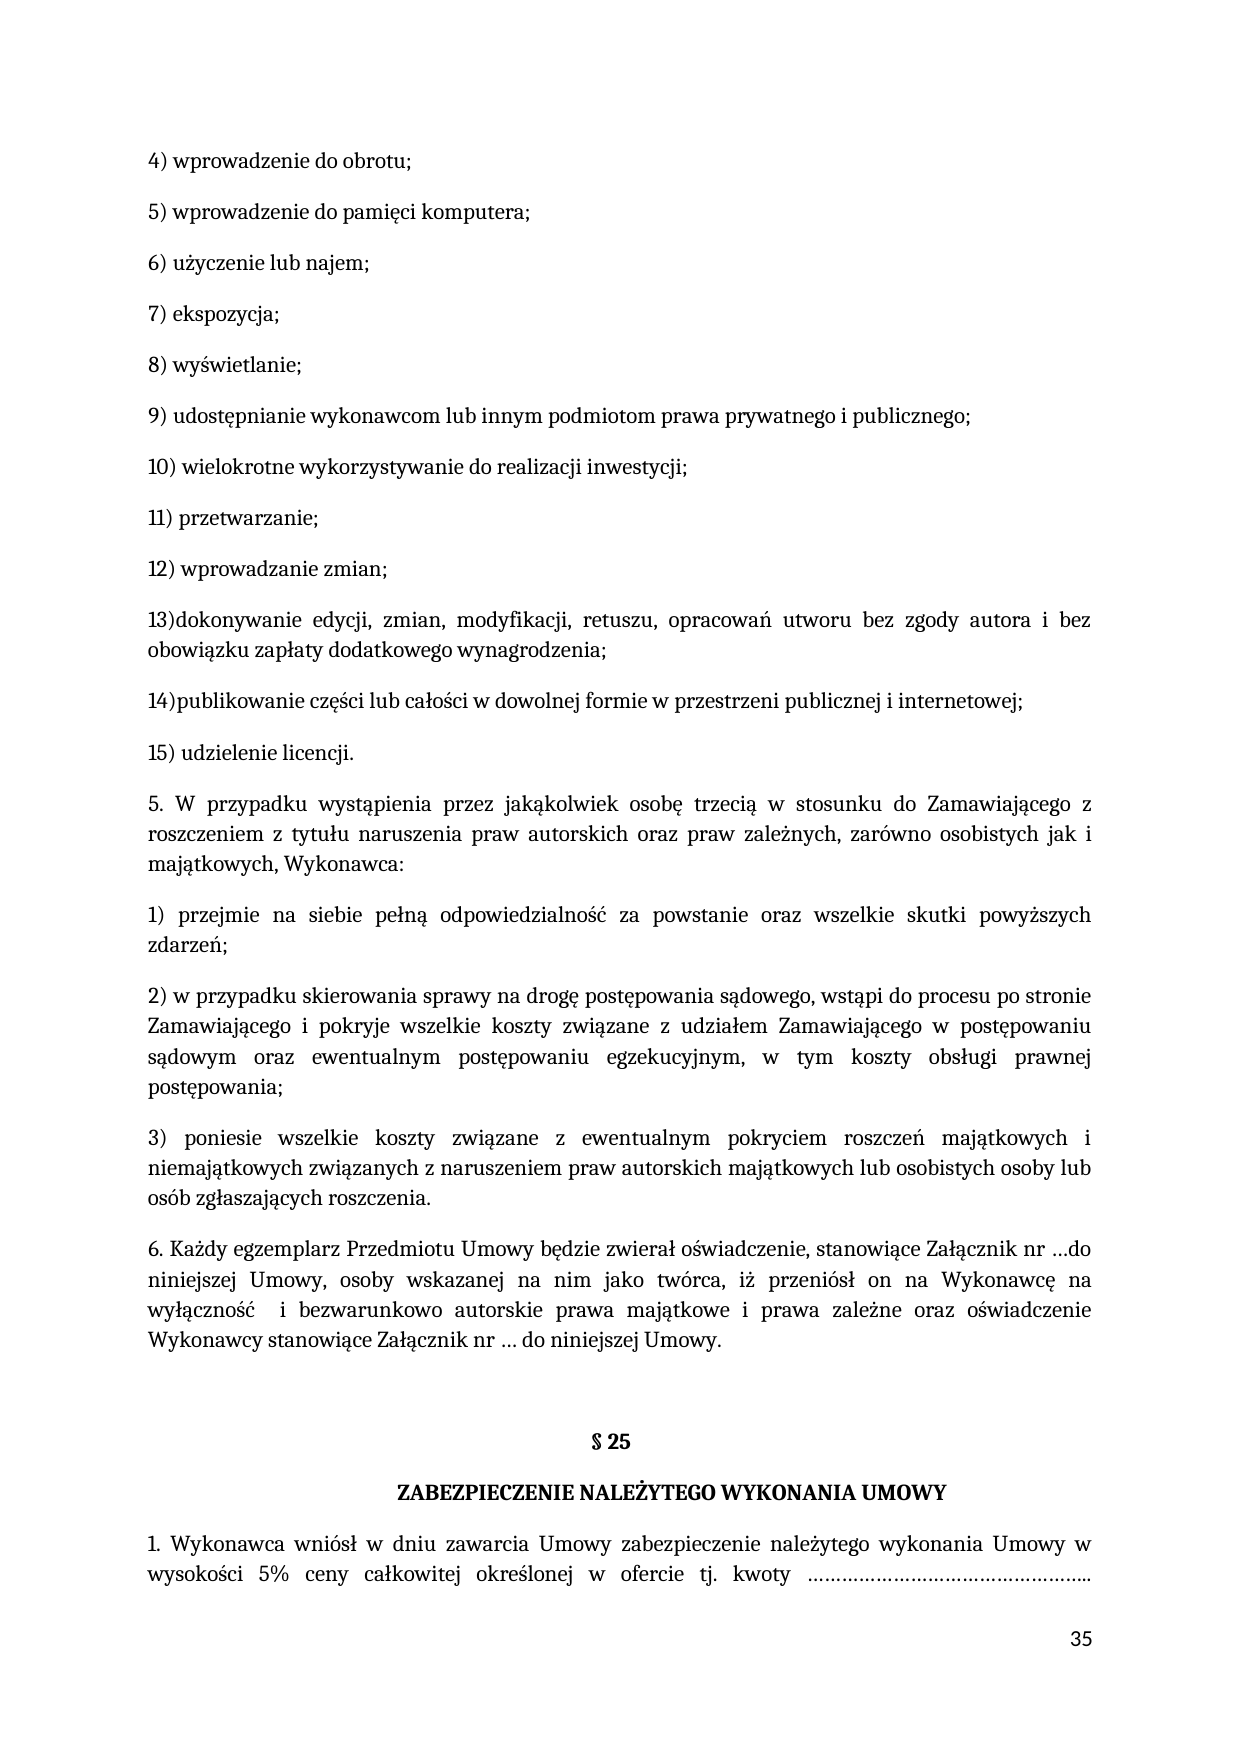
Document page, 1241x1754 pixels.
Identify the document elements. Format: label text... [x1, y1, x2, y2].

text 6) użyczenie lub najem; [148, 250, 1093, 276]
text 3) poniesie wszelkie koszty związane z ewentualnym pokryciem roszczeń majątkowych i niemajątkowych związanych z naruszeniem praw autorskich majątkowych lub osobistych osoby lub osób zgłaszających roszczenia. [148, 1125, 1093, 1211]
text 6. Każdy egzemplarz Przedmiotu Umowy będzie zwierał oświadczenie, stanowiące Załącznik nr …do niniejszej Umowy, osoby wskazanej na nim jako twórca, iż przeniósł on na Wykonawcę na wyłączność i bezwarunkowo autorskie prawa majątkowe i prawa zależne oraz oświadczenie Wykonawcy stanowiące Załącznik nr … do niniejszej Umowy. [148, 1236, 1093, 1353]
text 11) przetwarzanie; [148, 505, 1093, 531]
text 15) udzielenie licencji. [148, 739, 1093, 766]
text 4) wprowadzenie do obrotu; [148, 148, 1093, 174]
text 1) przejmie na siebie pełną odpowiedzialność za powstanie oraz wszelkie skutki powyższych zdarzeń; [148, 902, 1093, 958]
text 8) wyświetlanie; [148, 352, 1093, 378]
text ZABEZPIECZENIE NALEŻYTEGO WYKONANIA UMOWY [251, 1480, 1093, 1506]
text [148, 1531, 1093, 1587]
text § 25 [516, 1429, 1093, 1455]
text 5) wprowadzenie do pamięci komputera; [148, 199, 1093, 225]
text 14)publikowanie części lub całości w dowolnej formie w przestrzeni publicznej i internetowej; [148, 688, 1093, 714]
text 7) ekspozycja; [148, 301, 1093, 327]
text 13)dokonywanie edycji, zmian, modyfikacji, retuszu, opracowań utworu bez zgody autora i bez obowiązku zapłaty dodatkowego wynagrodzenia; [148, 607, 1093, 663]
text 2) w przypadku skierowania sprawy na drogę postępowania sądowego, wstąpi do procesu po stronie Zamawiającego i pokryje wszelkie koszty związane z udziałem Zamawiającego w postępowaniu sądowym oraz ewentualnym postępowaniu egzekucyjnym, w tym koszty obsługi prawnej postępowania; [148, 983, 1093, 1100]
text 9) udostępnianie wykonawcom lub innym podmiotom prawa prywatnego i publicznego; [148, 403, 1093, 429]
text 5. W przypadku wystąpienia przez jakąkolwiek osobę trzecią w stosunku do Zamawiającego z roszczeniem z tytułu naruszenia praw autorskich oraz praw zależnych, zarówno osobistych jak i majątkowych, Wykonawca: [148, 790, 1093, 877]
text 10) wielokrotne wykorzystywanie do realizacji inwestycji; [148, 454, 1093, 480]
text 12) wprowadzanie zmian; [148, 556, 1093, 582]
